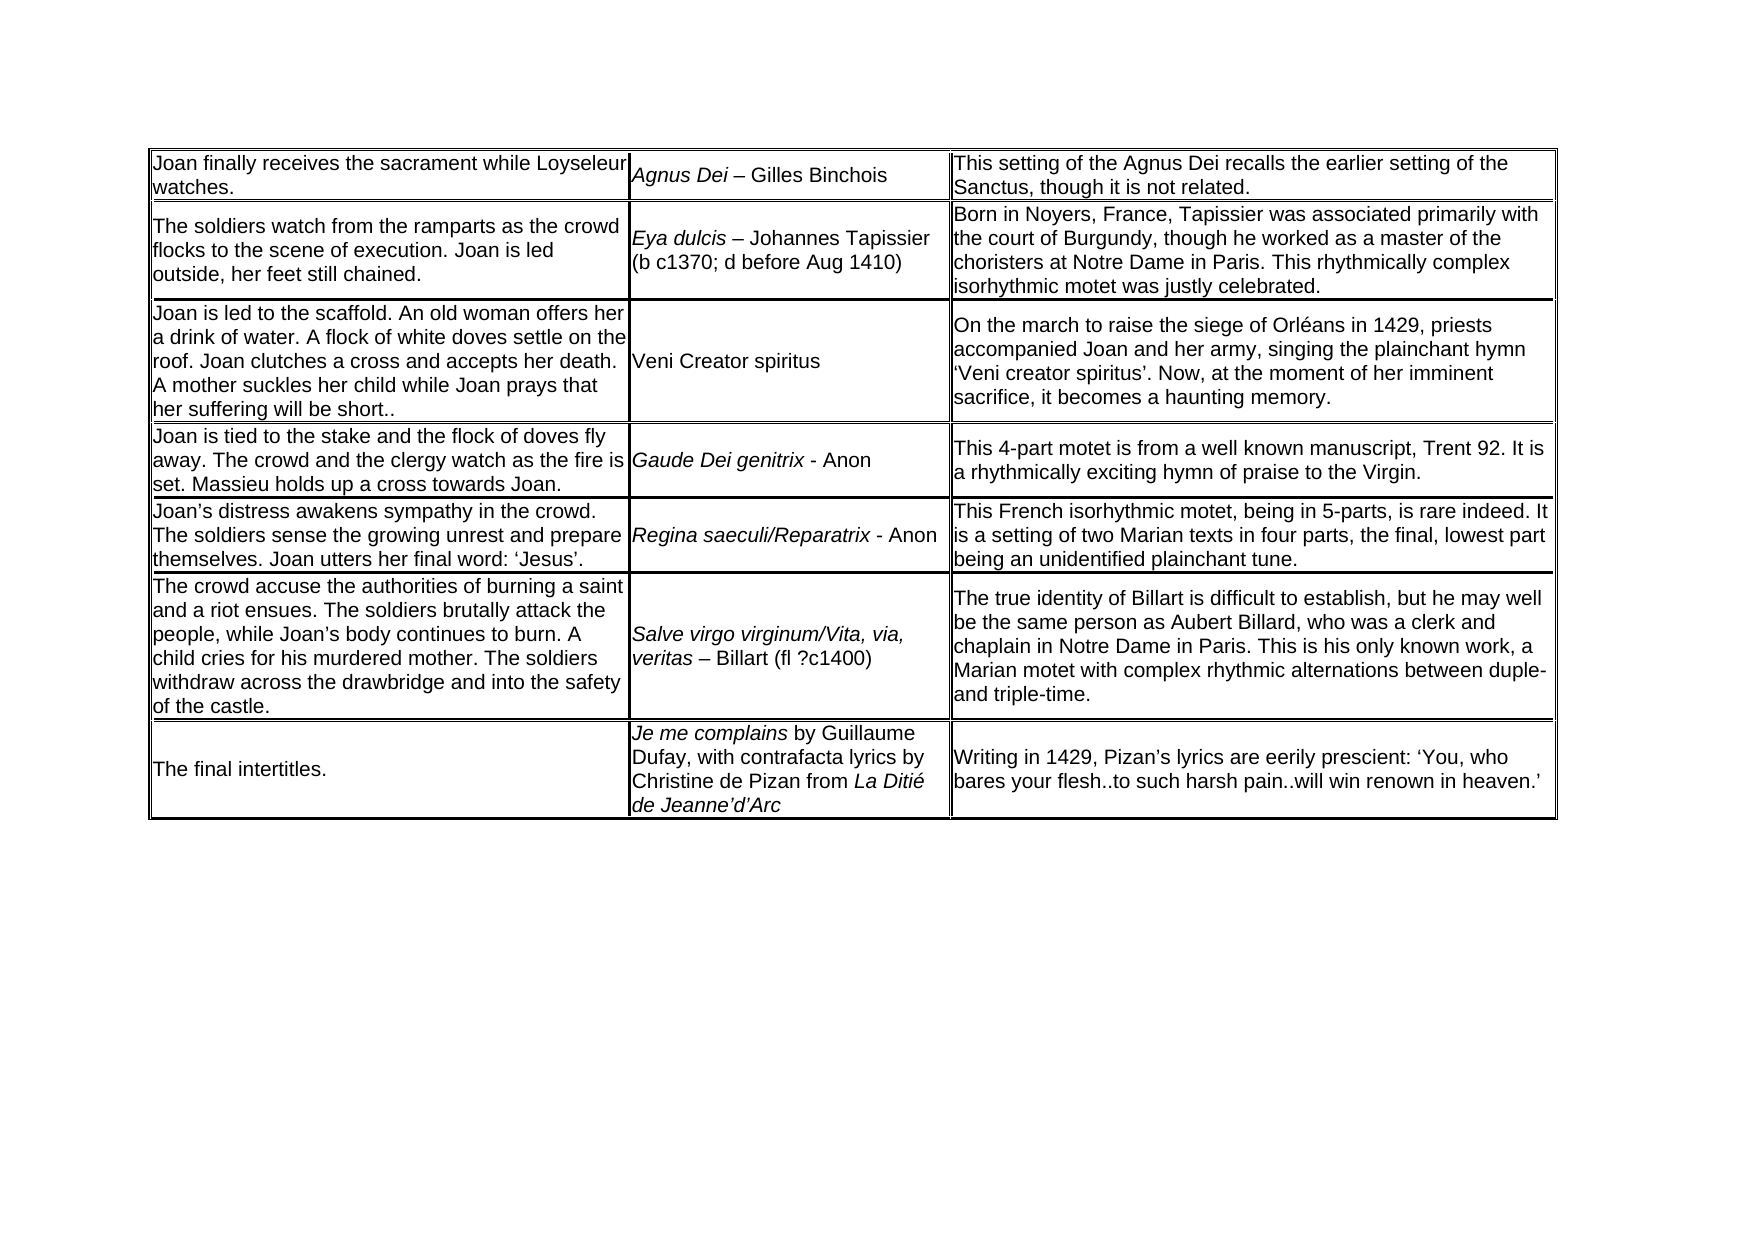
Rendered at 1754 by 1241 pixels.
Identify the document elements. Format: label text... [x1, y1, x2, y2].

table_cell Salve virgo virginum/Vita, via, veritas – Billart (fl ?c1400) [631, 574, 949, 718]
table_cell Joan is tied to the stake and the flock of doves fly away. The crowd and the clergy watch as the fire is set. Massieu holds up a cross towards Joan. [150, 421, 629, 496]
table_cell The soldiers watch from the ramparts as the crowd flocks to the scene of execution. Joan is led outside, her feet still chained. [150, 199, 629, 298]
table_cell Joan is led to the scaffold. An old woman offers her a drink of water. A flock of white doves settle on the roof. Joan clutches a cross and accepts her death. A mother suckles her child while Joan prays that her suffering will be short.. [150, 298, 628, 421]
table_cell Born in Noyers, France, Tapissier was associated primarily with the court of Burgundy, though he worked as a master of the choristers at Notre Dame in Paris. This rhythmically complex isorhythmic motet was justly celebrated. [951, 199, 1556, 298]
table_cell Regina saeculi/Reparatrix - Anon [631, 499, 949, 571]
table_cell Agnus Dei – Gilles Binchois [629, 149, 951, 199]
table_cell Joan’s distress awakens sympathy in the crowd. The soldiers sense the growing unrest and prepare themselves. Joan utters her final word: ‘Jesus’. [152, 496, 628, 571]
table_cell Je me complains by Guillaume Dufay, with contrafacta lyrics by Christine de Pizan from La Ditié de Jeanne’d’Arc [629, 718, 951, 817]
table_cell This 4-part motet is from a well known manuscript, Trent 92. It is a rhythmically exciting hymn of praise to the Virgin. [951, 421, 1556, 496]
table_cell Veni Creator spiritus [631, 301, 949, 421]
table_cell This setting of the Agnus Dei recalls the earlier setting of the Sanctus, though it is not related. [951, 151, 1555, 199]
table_cell This French isorhythmic motet, being in 5-parts, is rare indeed. It is a setting of two Marian texts in four parts, the final, lowest part being an unidentified plainchant tune. [953, 496, 1555, 571]
table_cell Joan finally receives the sacrament while Loyseleur watches. [152, 151, 629, 199]
table_cell The true identity of Billart is difficult to establish, but he may well be the same person as Aubert Billard, who was a clerk and chaplain in Notre Dame in Paris. This is his only known work, a Marian motet with complex rhythmic alternations between duple- and triple-time. [953, 571, 1555, 718]
table_cell Eya dulcis – Johannes Tapissier (b c1370; d before Aug 1410) [631, 202, 949, 298]
table_cell The crowd accuse the authorities of burning a saint and a riot ensues. The soldiers brutally attack the people, while Joan’s body continues to burn. A child cries for his murdered mother. The soldiers withdraw across the drawbridge and into the safety of the castle. [152, 571, 628, 718]
table_cell The final intertitles. [152, 718, 629, 817]
table_cell Writing in 1429, Pizan’s lyrics are eerily prescient: ‘You, who bares your flesh..to such harsh pain..will win renown in heaven.’ [951, 718, 1555, 817]
table_cell Gaude Dei genitrix - Anon [631, 424, 949, 496]
table_cell On the march to raise the siege of Orléans in 1429, priests accompanied Joan and her army, singing the plainchant hymn ‘Veni creator spiritus’. Now, at the moment of her imminent sacrifice, it becomes a haunting memory. [953, 298, 1556, 421]
